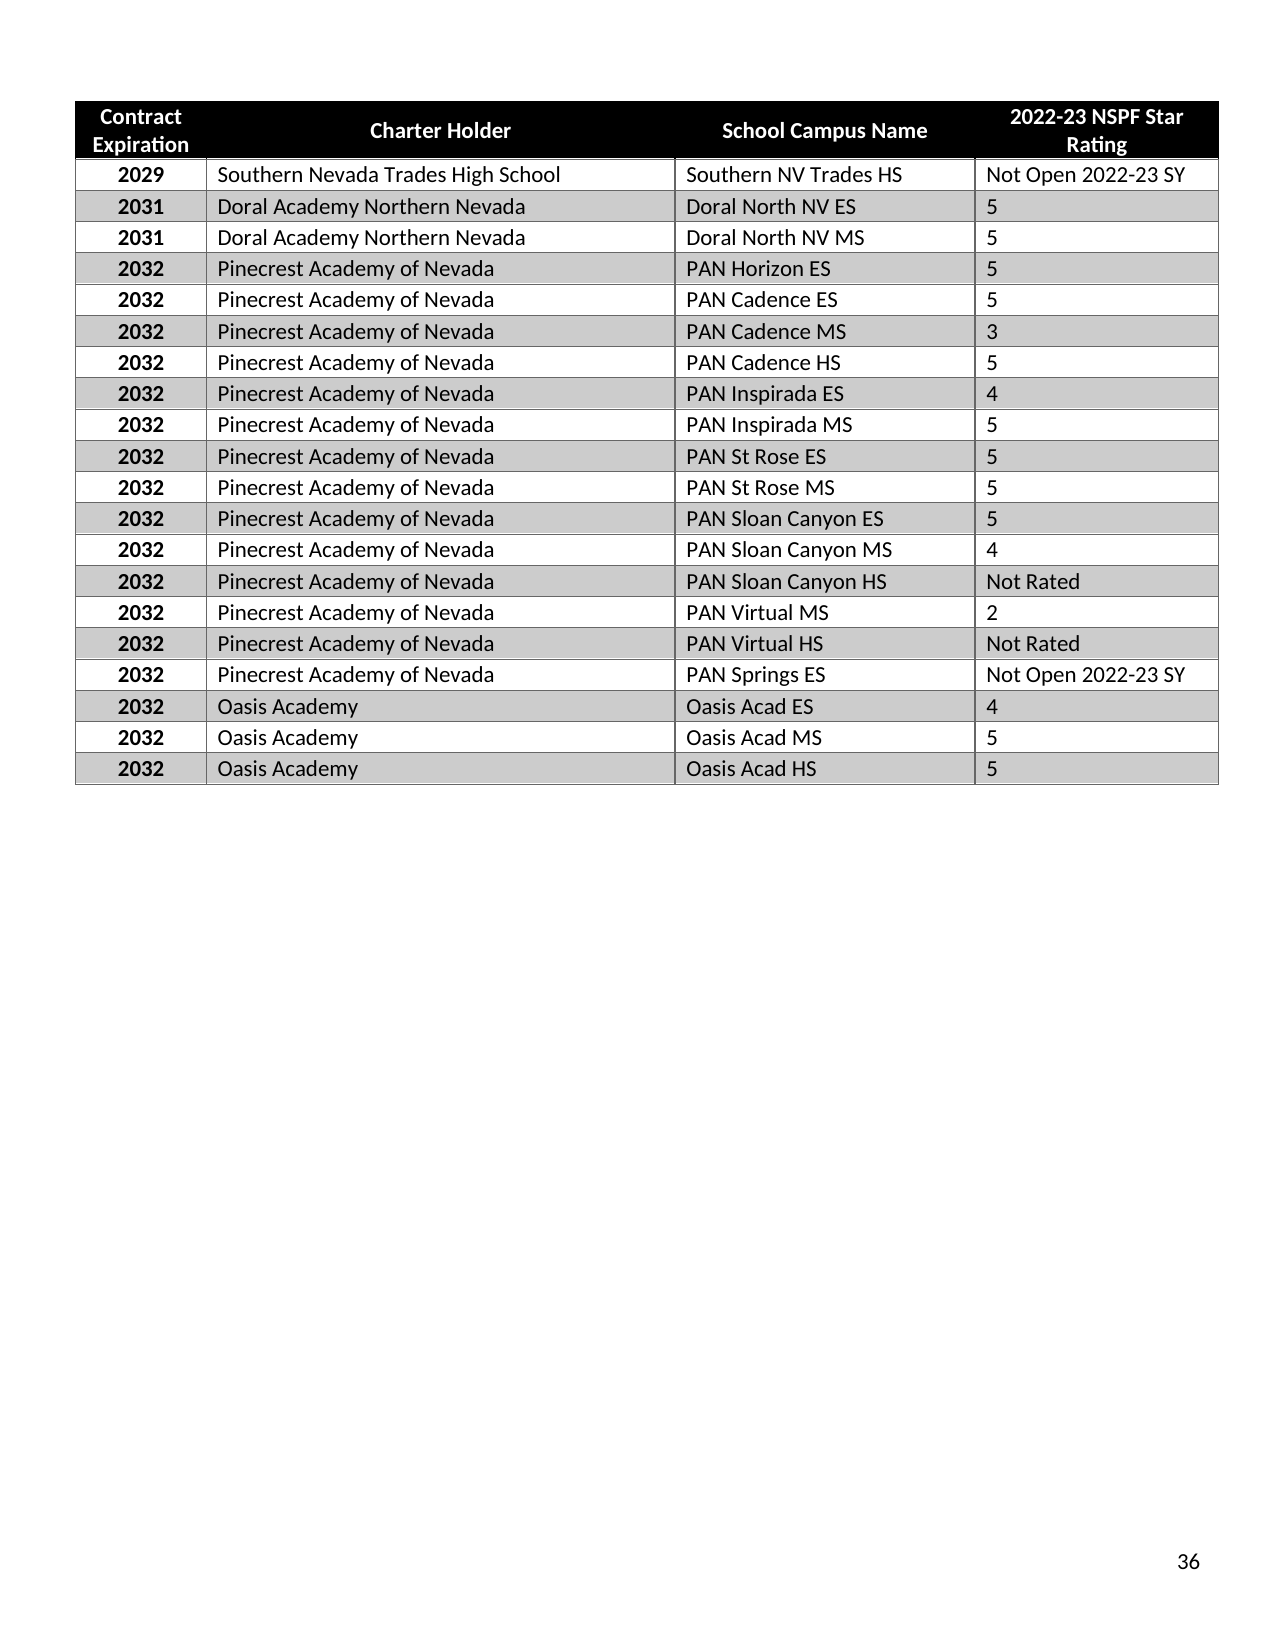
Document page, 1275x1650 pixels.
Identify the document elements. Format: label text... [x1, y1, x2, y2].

table_cell 2029 [76, 160, 206, 190]
table_cell Pinecrest Academy of Nevada [207, 535, 674, 565]
table_cell 5 [976, 222, 1218, 252]
table_cell Not Open 2022-23 SY [976, 660, 1218, 690]
table_cell PAN Inspirada ES [676, 378, 974, 408]
table_cell Doral North NV MS [676, 222, 974, 252]
table_cell 4 [976, 378, 1218, 408]
table_cell Pinecrest Academy of Nevada [207, 378, 674, 408]
table_cell 2032 [76, 347, 206, 377]
table_cell 5 [976, 410, 1218, 440]
table_cell Oasis Academy [207, 691, 674, 721]
table_cell Pinecrest Academy of Nevada [207, 566, 674, 596]
table_cell Pinecrest Academy of Nevada [207, 410, 674, 440]
table_cell PAN St Rose MS [676, 472, 974, 502]
table_cell Not Rated [976, 628, 1218, 658]
table_cell Pinecrest Academy of Nevada [207, 441, 674, 471]
table_cell 2032 [76, 503, 206, 533]
table_cell 2032 [76, 660, 206, 690]
table_cell PAN Cadence ES [676, 285, 974, 315]
table_cell 5 [976, 722, 1218, 752]
table_cell 5 [976, 472, 1218, 502]
table_cell Oasis Acad ES [676, 691, 974, 721]
table_cell 2032 [76, 597, 206, 627]
table_cell 2032 [76, 691, 206, 721]
table_cell Oasis Acad MS [676, 722, 974, 752]
table_cell Not Rated [976, 566, 1218, 596]
table_cell Oasis Academy [207, 753, 674, 783]
table_cell Doral Academy Northern Nevada [207, 191, 674, 221]
table_cell PAN Cadence MS [676, 316, 974, 346]
table_cell PAN Horizon ES [676, 253, 974, 283]
table_cell 2032 [76, 285, 206, 315]
table_cell 2032 [76, 441, 206, 471]
table_header Charter Holder [207, 103, 674, 158]
table_cell 5 [976, 503, 1218, 533]
table_cell 2032 [76, 253, 206, 283]
table_cell Pinecrest Academy of Nevada [207, 660, 674, 690]
table_cell Not Open 2022-23 SY [976, 160, 1218, 190]
table_cell Pinecrest Academy of Nevada [207, 597, 674, 627]
table_cell PAN Sloan Canyon ES [676, 503, 974, 533]
table_cell 2032 [76, 535, 206, 565]
table_cell 5 [976, 753, 1218, 783]
table_cell 2031 [76, 191, 206, 221]
table_cell Pinecrest Academy of Nevada [207, 472, 674, 502]
table_cell 2032 [76, 566, 206, 596]
table_cell 5 [976, 285, 1218, 315]
table_cell 2 [976, 597, 1218, 627]
table_cell Pinecrest Academy of Nevada [207, 285, 674, 315]
table_cell 2032 [76, 316, 206, 346]
table_cell 5 [976, 441, 1218, 471]
table_header 2022-23 NSPF Star Rating [976, 103, 1218, 158]
table_cell 4 [976, 691, 1218, 721]
table_cell 2031 [76, 222, 206, 252]
table_cell 2032 [76, 378, 206, 408]
table_cell PAN Virtual MS [676, 597, 974, 627]
table_cell PAN Inspirada MS [676, 410, 974, 440]
table_cell 2032 [76, 753, 206, 783]
table_header School Campus Name [676, 103, 974, 158]
table_cell 2032 [76, 722, 206, 752]
table_cell Oasis Acad HS [676, 753, 974, 783]
table_cell 5 [976, 253, 1218, 283]
table_cell PAN St Rose ES [676, 441, 974, 471]
table_cell Pinecrest Academy of Nevada [207, 628, 674, 658]
table_cell Pinecrest Academy of Nevada [207, 316, 674, 346]
table_cell 5 [976, 191, 1218, 221]
table_cell 2032 [76, 472, 206, 502]
table_cell PAN Cadence HS [676, 347, 974, 377]
table_cell PAN Sloan Canyon HS [676, 566, 974, 596]
table_cell Doral North NV ES [676, 191, 974, 221]
table_cell 5 [976, 347, 1218, 377]
table_header Contract Expiration [76, 103, 206, 158]
table_cell Oasis Academy [207, 722, 674, 752]
table_cell Pinecrest Academy of Nevada [207, 253, 674, 283]
table_cell 2032 [76, 410, 206, 440]
table_cell 3 [976, 316, 1218, 346]
table_cell Southern Nevada Trades High School [207, 160, 674, 190]
table_cell Pinecrest Academy of Nevada [207, 503, 674, 533]
table_cell Doral Academy Northern Nevada [207, 222, 674, 252]
table_cell PAN Sloan Canyon MS [676, 535, 974, 565]
table_cell PAN Springs ES [676, 660, 974, 690]
table_cell Southern NV Trades HS [676, 160, 974, 190]
table_cell 2032 [76, 628, 206, 658]
table_cell PAN Virtual HS [676, 628, 974, 658]
table_cell Pinecrest Academy of Nevada [207, 347, 674, 377]
table_cell 4 [976, 535, 1218, 565]
